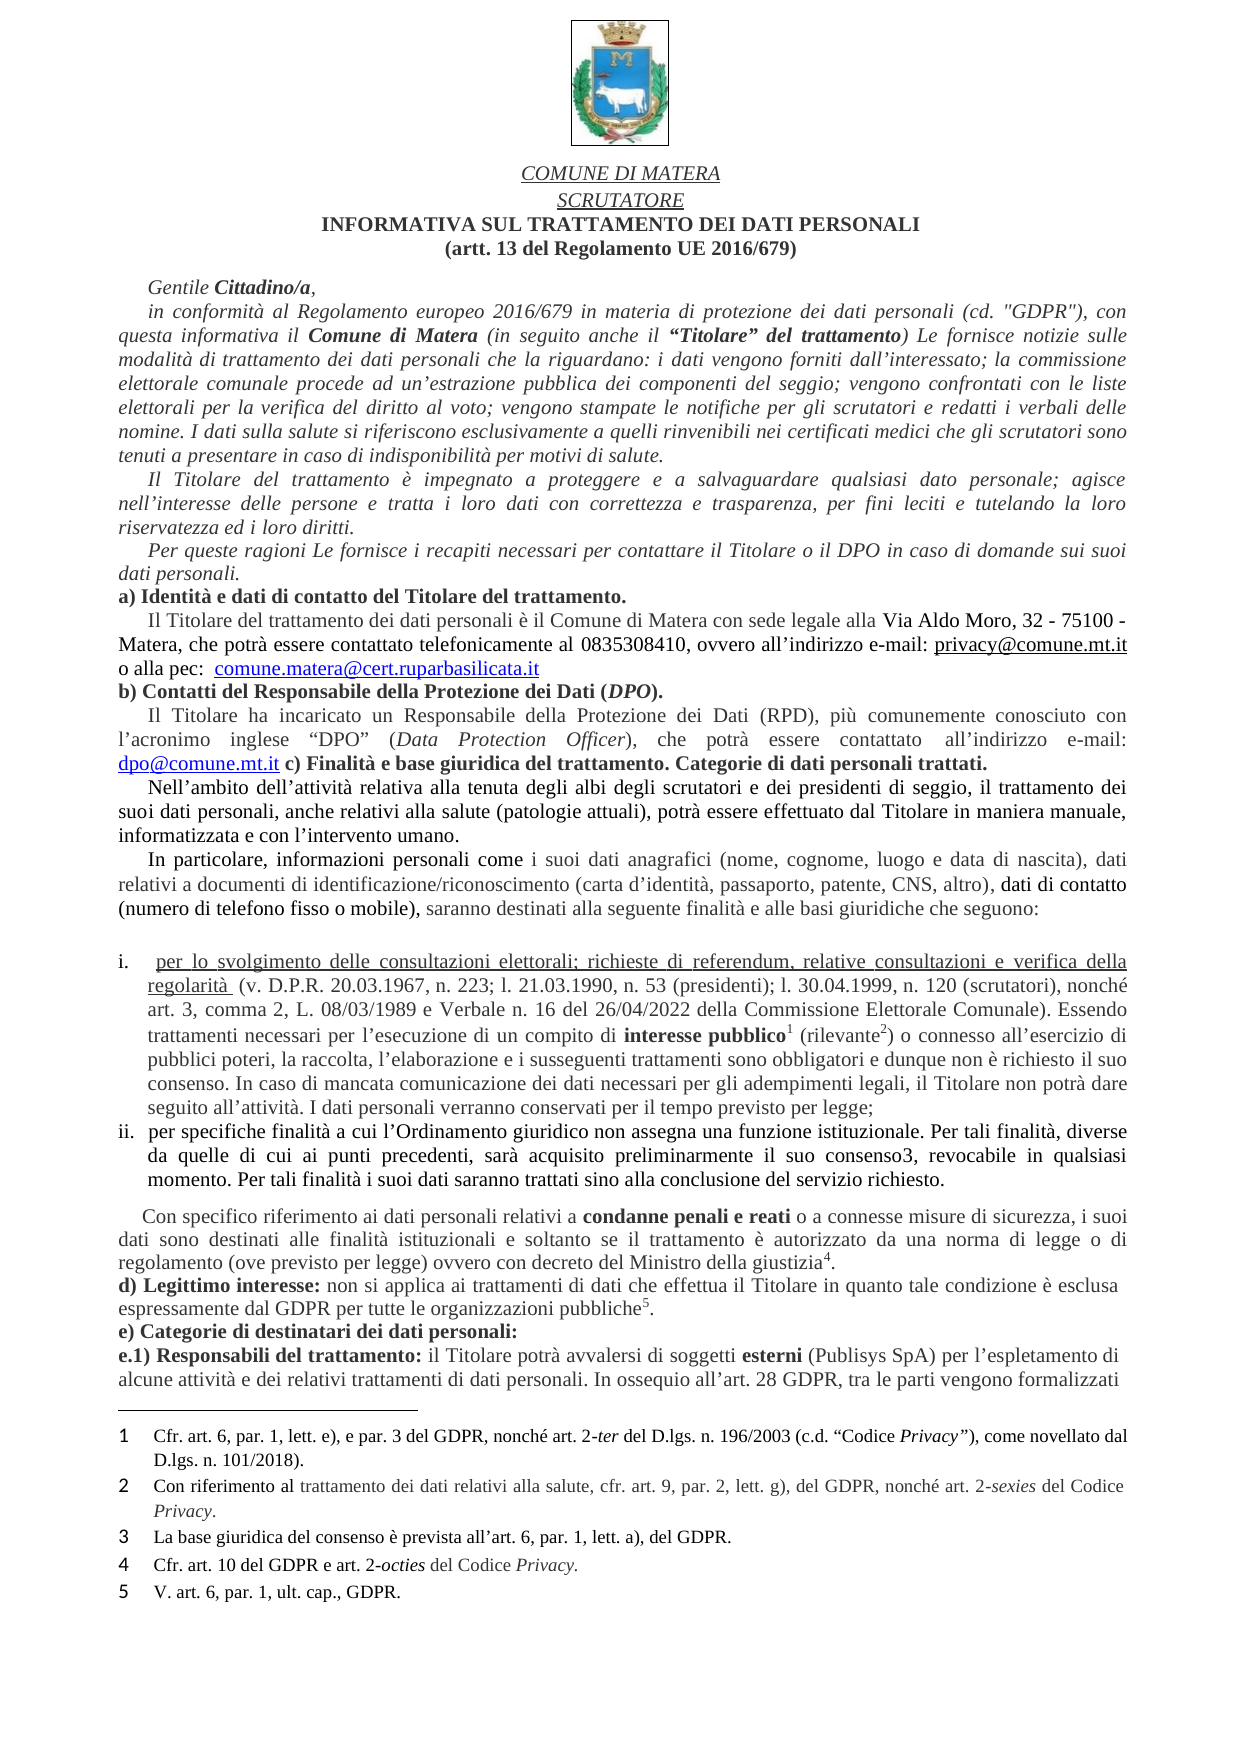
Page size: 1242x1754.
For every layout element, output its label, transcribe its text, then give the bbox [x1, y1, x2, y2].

text In particolare, informazioni personali come i suoi dati anagrafici (nome, cognome, luogo e data di nascita), dati relativi a documenti di identificazione/riconoscimento (carta d’identità, passaporto, patente, CNS, altro), dati di contatto (numero di telefono fisso o mobile), saranno destinati alla seguente finalità e alle basi giuridiche che seguono: [118, 847, 1127, 919]
text COMUNE DI MATERA [516, 161, 725, 184]
text a) Identità e dati di contatto del Titolare del trattamento. [118, 585, 1135, 608]
text i. per lo svolgimento delle consultazioni elettorali; richieste di referendum, relative consultazioni e verifica della regolarità (v. D.P.R. 20.03.1967, n. 223; l. 21.03.1990, n. 53 (presidenti); l. 30.04.1999, n. 120 (scrutatori), nonché art. 3, comma 2, L. 08/03/1989 e Verbale n. 16 del 26/04/2022 della Commissione Elettorale Comunale). Essendo trattamenti necessari per l’esecuzione di un compito di interesse pubblico1 (rilevante2) o connesso all’esercizio di pubblici poteri, la raccolta, l’elaborazione e i susseguenti trattamenti sono obbligatori e dunque non è richiesto il suo consenso. In caso di mancata comunicazione dei dati necessari per gli adempimenti legali, il Titolare non potrà dare seguito all’attività. I dati personali verranno conservati per il tempo previsto per legge; [118, 949, 1127, 1119]
text b) Contatti del Responsabile della Protezione dei Dati (DPO). [118, 680, 1135, 703]
picture [572, 21, 668, 145]
text Privacy. [153, 1500, 1135, 1522]
text d) Legittimo interesse: non si applica ai trattamenti di dati che effettua il Titolare in quanto tale condizione è esclusa espressamente dal GDPR per tutte le organizzazioni pubbliche5. [118, 1274, 1126, 1320]
text e) Categorie di destinatari dei dati personali: [118, 1320, 1135, 1343]
text in conformità al Regolamento europeo 2016/679 in materia di protezione dei dati personali (cd. "GDPR"), con questa informativa il Comune di Matera (in seguito anche il “Titolare” del trattamento) Le fornisce notizie sulle modalità di trattamento dei dati personali che la riguardano: i dati vengono forniti dall’interessato; la commissione elettorale comunale procede ad un’estrazione pubblica dei componenti del seggio; vengono confrontati con le liste elettorali per la verifica del diritto al voto; vengono stampate le notifiche per gli scrutatori e redatti i verbali delle nomine. I dati sulla salute si riferiscono esclusivamente a quelli rinvenibili nei certificati medici che gli scrutatori sono tenuti a presentare in caso di indisponibilità per motivi di salute. [118, 298, 1127, 467]
text Il Titolare del trattamento è impegnato a proteggere e a salvaguardare qualsiasi dato personale; agisce nell’interesse delle persone e tratta i loro dati con correttezza e trasparenza, per fini leciti e tutelando la loro riservatezza ed i loro diritti. [118, 467, 1126, 539]
text Il Titolare del trattamento dei dati personali è il Comune di Matera con sede legale alla Via Aldo Moro, 32 - 75100 - Matera, che potrà essere contattato telefonicamente al 0835308410, ovvero all’indirizzo e-mail: privacy@comune.mt.it o alla pec: comune.matera@cert.ruparbasilicata.it [118, 608, 1128, 680]
text 5 V. art. 6, par. 1, ult. cap., GDPR. [118, 1578, 1135, 1604]
text ii. per specifiche finalità a cui l’Ordinamento giuridico non assegna una funzione istituzionale. Per tali finalità, diverse da quelle di cui ai punti precedenti, sarà acquisito preliminarmente il suo consenso3, revocabile in qualsiasi momento. Per tali finalità i suoi dati saranno trattati sino alla conclusione del servizio richiesto. [118, 1119, 1127, 1191]
text e.1) Responsabili del trattamento: il Titolare potrà avvalersi di soggetti esterni (Publisys SpA) per l’espletamento di alcune attività e dei relativi trattamenti di dati personali. In ossequio all’art. 28 GDPR, tra le parti vengono formalizzati [118, 1343, 1127, 1391]
text INFORMATIVA SUL TRATTAMENTO DEI DATI PERSONALI (artt. 13 del Regolamento UE 2016/679) [320, 212, 921, 260]
text 1 Cfr. art. 6, par. 1, lett. e), e par. 3 del GDPR, nonché art. 2-ter del D.lgs. n. 196/2003 (c.d. “Codice Privacy”), come novellato dal [118, 1422, 1135, 1447]
text 3 La base giuridica del consenso è prevista all’art. 6, par. 1, lett. a), del GDPR. [118, 1523, 1135, 1549]
text Il Titolare ha incaricato un Responsabile della Protezione dei Dati (RPD), più comunemente conosciuto con l’acronimo inglese “DPO” (Data Protection Officer), che potrà essere contattato all’indirizzo e-mail: dpo@comune.mt.it c) Finalità e base giuridica del trattamento. Categorie di dati personali trattati. [118, 703, 1127, 775]
text Con specifico riferimento ai dati personali relativi a condanne penali e reati o a connesse misure di sicurezza, i suoi dati sono destinati alle finalità istituzionali e soltanto se il trattamento è autorizzato da una norma di legge o di regolamento (ove previsto per legge) ovvero con decreto del Ministro della giustizia4. [118, 1206, 1127, 1274]
text 2 Con riferimento al trattamento dei dati relativi alla salute, cfr. art. 9, par. 2, lett. g), del GDPR, nonché art. 2-sexies del Codice [118, 1473, 1135, 1498]
text Per queste ragioni Le fornisce i recapiti necessari per contattare il Titolare o il DPO in caso di domande sui suoi dati personali. [118, 539, 1127, 585]
text Gentile Cittadino/a, [147, 275, 318, 298]
text Nell’ambito dell’attività relativa alla tenuta degli albi degli scrutatori e dei presidenti di seggio, il trattamento dei suoi dati personali, anche relativi alla salute (patologie attuali), potrà essere effettuato dal Titolare in maniera manuale, informatizzata e con l’intervento umano. [118, 775, 1127, 847]
text 4 Cfr. art. 10 del GDPR e art. 2-octies del Codice Privacy. [118, 1551, 1135, 1576]
text D.lgs. n. 101/2018). [153, 1449, 1135, 1471]
text SCRUTATORE [552, 188, 689, 212]
